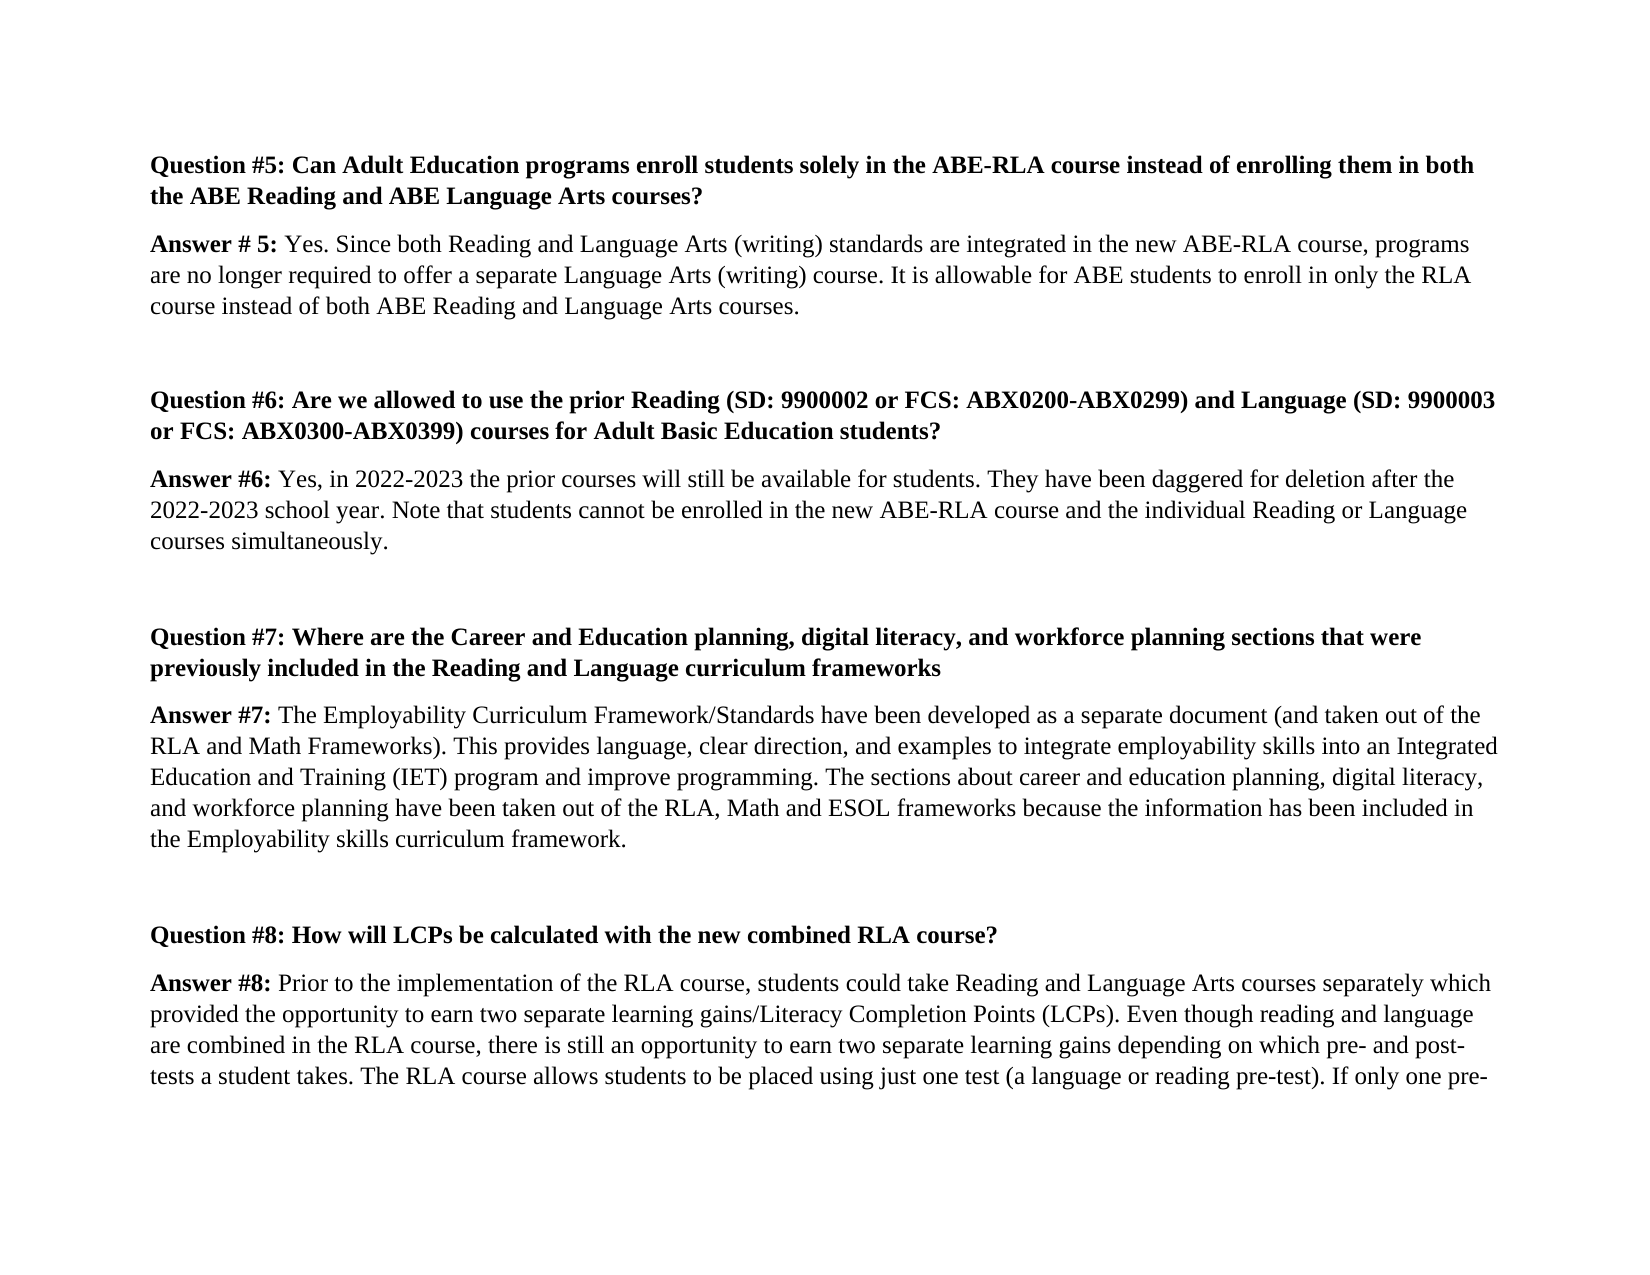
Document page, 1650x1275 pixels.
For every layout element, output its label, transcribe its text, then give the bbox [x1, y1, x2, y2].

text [150, 968, 1500, 1089]
text Answer # 5: Yes. Since both Reading and Language Arts (writing) standards are integrated in the new ABE-RLA course, programs are no longer required to offer a separate Language Arts (writing) course. It is allowable for ABE students to enroll in only the RLA course instead of both ABE Reading and Language Arts courses. [150, 229, 1500, 319]
text Question #5: Can Adult Education programs enroll students solely in the ABE-RLA course instead of enrolling them in both the ABE Reading and ABE Language Arts courses? [150, 150, 1500, 210]
text Question #7: Where are the Career and Education planning, digital literacy, and workforce planning sections that were previously included in the Reading and Language curriculum frameworks [150, 622, 1500, 681]
text Answer #7: The Employability Curriculum Framework/Standards have been developed as a separate document (and taken out of the RLA and Math Frameworks). This provides language, clear direction, and examples to integrate employability skills into an Integrated Education and Training (IET) program and improve programming. The sections about career and education planning, digital literacy, and workforce planning have been taken out of the RLA, Math and ESOL frameworks because the information has been included in the Employability skills curriculum framework. [150, 700, 1500, 853]
text Question #6: Are we allowed to use the prior Reading (SD: 9900002 or FCS: ABX0200-ABX0299) and Language (SD: 9900003 or FCS: ABX0300-ABX0399) courses for Adult Basic Education students? [150, 385, 1500, 445]
text Answer #6: Yes, in 2022-2023 the prior courses will still be available for students. They have been daggered for deletion after the 2022-2023 school year. Note that students cannot be enrolled in the new ABE-RLA course and the individual Reading or Language courses simultaneously. [150, 464, 1500, 555]
text Question #8: How will LCPs be calculated with the new combined RLA course? [150, 920, 1500, 949]
